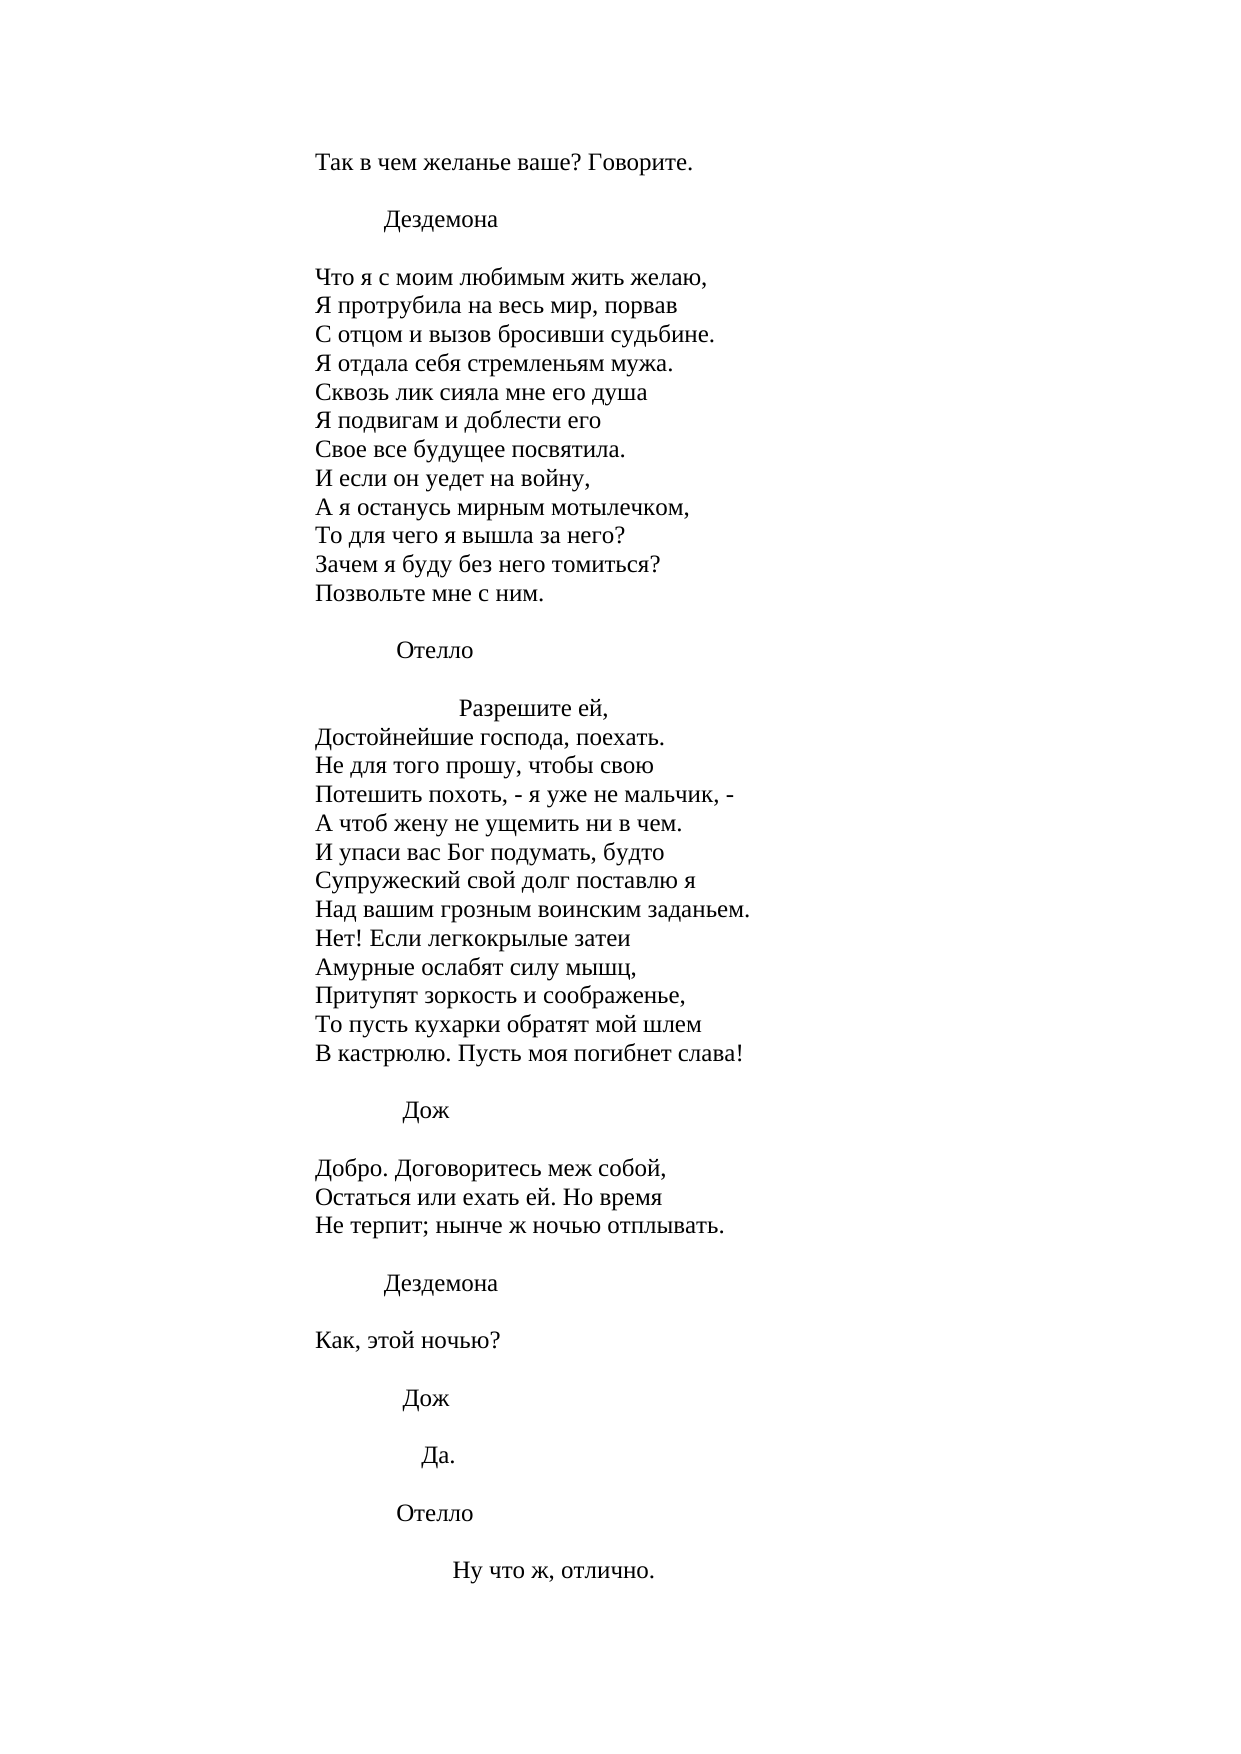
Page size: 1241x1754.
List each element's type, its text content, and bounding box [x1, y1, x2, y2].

text Да. [177, 1441, 1152, 1469]
text Амурные ослабят силу мышц, [177, 952, 1152, 981]
text Я протрубила на весь мир, порвав [177, 291, 1152, 319]
text И если он уедет на войну, [177, 463, 1152, 492]
text Над вашим грозным воинским заданьем. [177, 894, 1152, 923]
text Позвольте мне с ним. [177, 578, 1152, 607]
text Что я с моим любимым жить желаю, [177, 262, 1152, 291]
text Не терпит; нынче ж ночью отплывать. [177, 1211, 1152, 1239]
text То пусть кухарки обратят мой шлем [177, 1009, 1152, 1038]
text Не для того прошу, чтобы свою [177, 751, 1152, 779]
text С отцом и вызов бросивши судьбине. [177, 319, 1152, 348]
text Остаться или ехать ей. Но время [177, 1182, 1152, 1211]
text Нет! Если легкокрылые затеи [177, 923, 1152, 952]
text Свое все будущее посвятила. [177, 434, 1152, 463]
text Разрешите ей, [177, 693, 1152, 722]
text Потешить похоть, - я уже не мальчик, - [177, 779, 1152, 808]
text Как, этой ночью? [177, 1326, 1152, 1354]
text Дож [177, 1096, 1152, 1124]
text Я подвигам и доблести его [177, 406, 1152, 434]
text А чтоб жену не ущемить ни в чем. [177, 808, 1152, 837]
text Дездемона [177, 204, 1152, 233]
text Дож [177, 1383, 1152, 1412]
text Зачем я буду без него томиться? [177, 549, 1152, 578]
text Достойнейшие господа, поехать. [177, 722, 1152, 751]
text Так в чем желанье ваше? Говорите. [177, 147, 1152, 176]
text Отелло [177, 1498, 1152, 1527]
text Добро. Договоритесь меж собой, [177, 1153, 1152, 1182]
text Отелло [177, 636, 1152, 664]
text В кастрюлю. Пусть моя погибнет слава! [177, 1038, 1152, 1067]
text А я останусь мирным мотылечком, [177, 492, 1152, 521]
text Супружеский свой долг поставлю я [177, 866, 1152, 894]
text То для чего я вышла за него? [177, 521, 1152, 549]
text Дездемона [177, 1268, 1152, 1297]
text Притупят зоркость и соображенье, [177, 981, 1152, 1009]
text Ну что ж, отлично. [177, 1556, 1152, 1584]
text Сквозь лик сияла мне его душа [177, 377, 1152, 406]
text И упаси вас Бог подумать, будто [177, 837, 1152, 866]
text Я отдала себя стремленьям мужа. [177, 348, 1152, 377]
